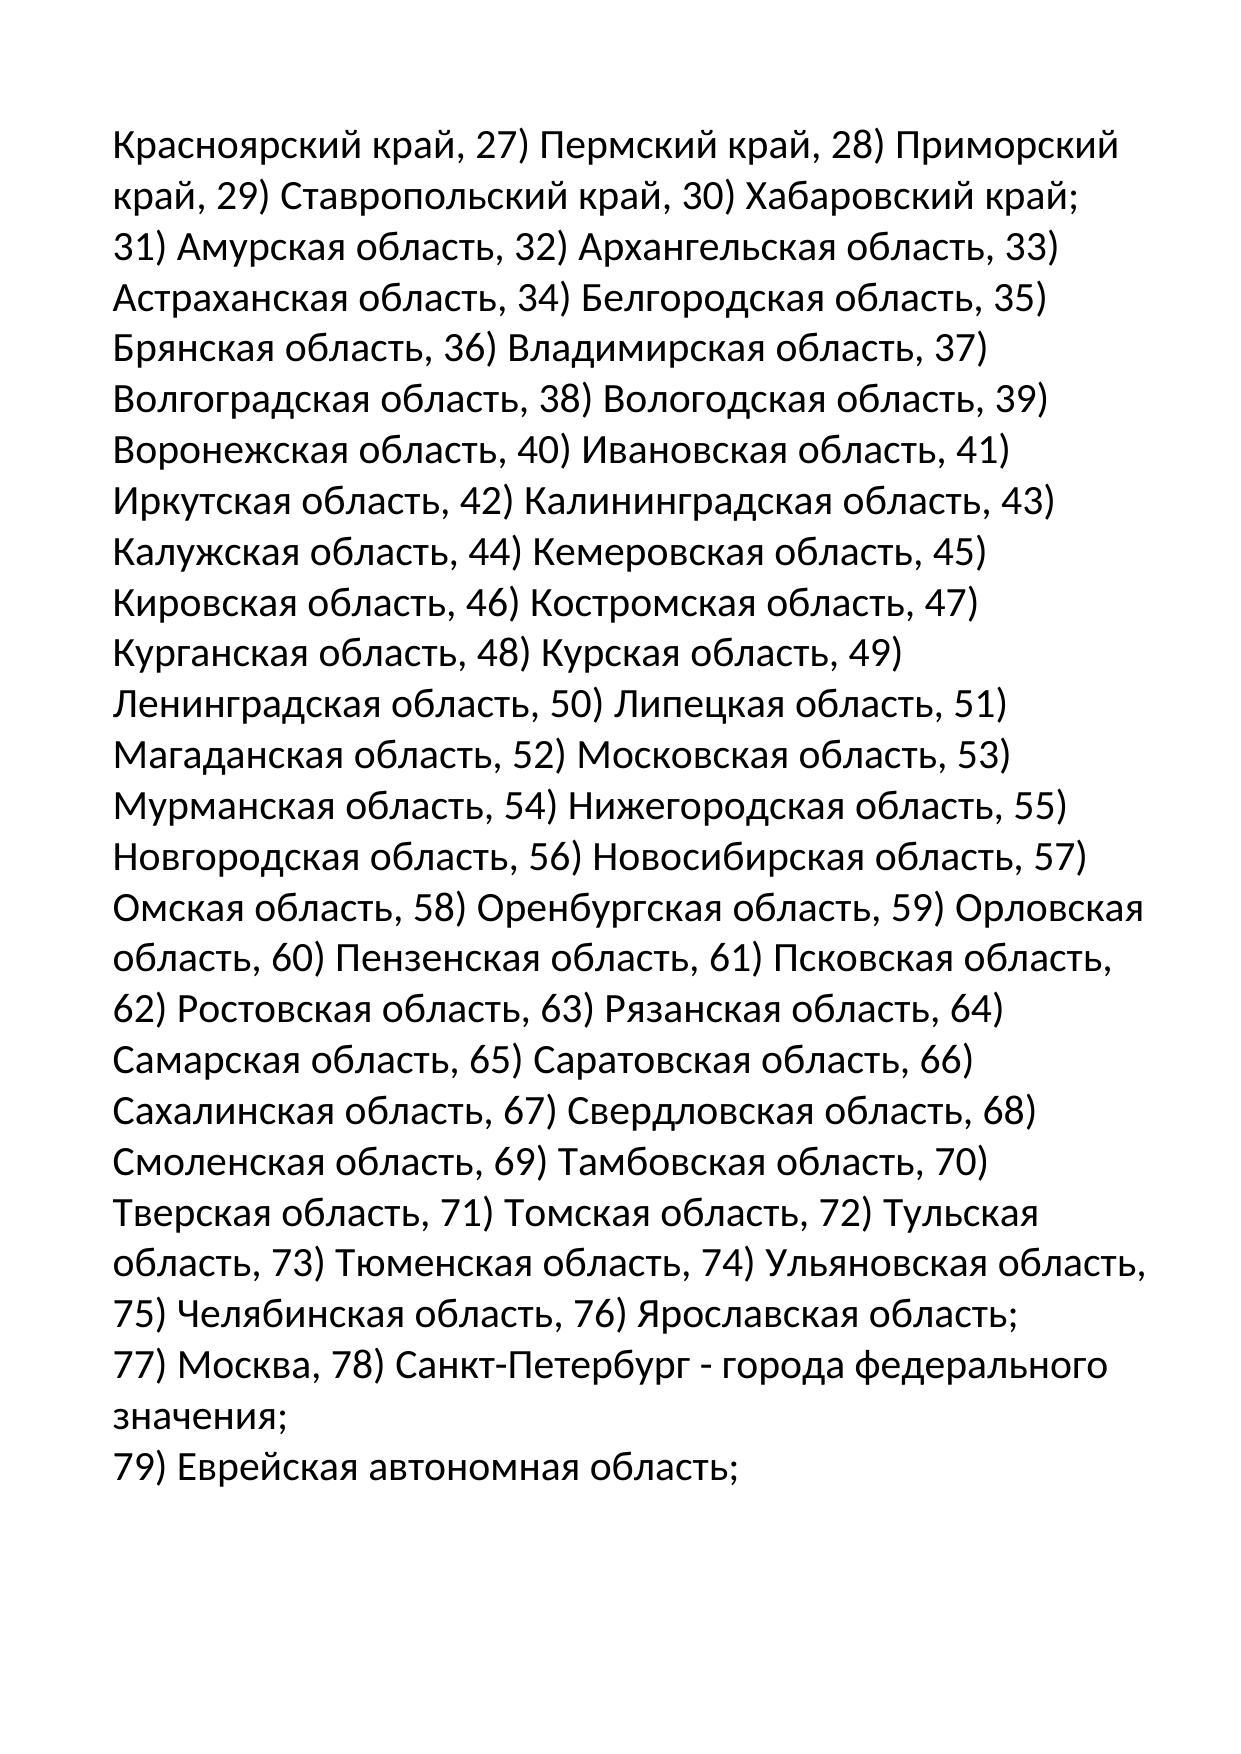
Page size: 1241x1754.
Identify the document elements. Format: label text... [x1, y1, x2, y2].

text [112, 118, 1152, 220]
text 31) Амурская область, 32) Архангельская область, 33) Астраханская область, 34) Белгородская область, 35) Брянская область, 36) Владимирская область, 37) Волгоградская область, 38) Вологодская область, 39) Воронежская область, 40) Ивановская область, 41) Иркутская область, 42) Калининградская область, 43) Калужская область, 44) Кемеровская область, 45) Кировская область, 46) Костромская область, 47) Курганская область, 48) Курская область, 49) Ленинградская область, 50) Липецкая область, 51) Магаданская область, 52) Московская область, 53) Мурманская область, 54) Нижегородская область, 55) Новгородская область, 56) Новосибирская область, 57) Омская область, 58) Оренбургская область, 59) Орловская область, 60) Пензенская область, 61) Псковская область, 62) Ростовская область, 63) Рязанская область, 64) Самарская область, 65) Саратовская область, 66) Сахалинская область, 67) Свердловская область, 68) Смоленская область, 69) Тамбовская область, 70) Тверская область, 71) Томская область, 72) Тульская область, 73) Тюменская область, 74) Ульяновская область, 75) Челябинская область, 76) Ярославская область; [112, 220, 1152, 1338]
text 77) Москва, 78) Санкт-Петербург - города федерального значения; [112, 1338, 1152, 1440]
text 79) Еврейская автономная область; [112, 1440, 1152, 1491]
